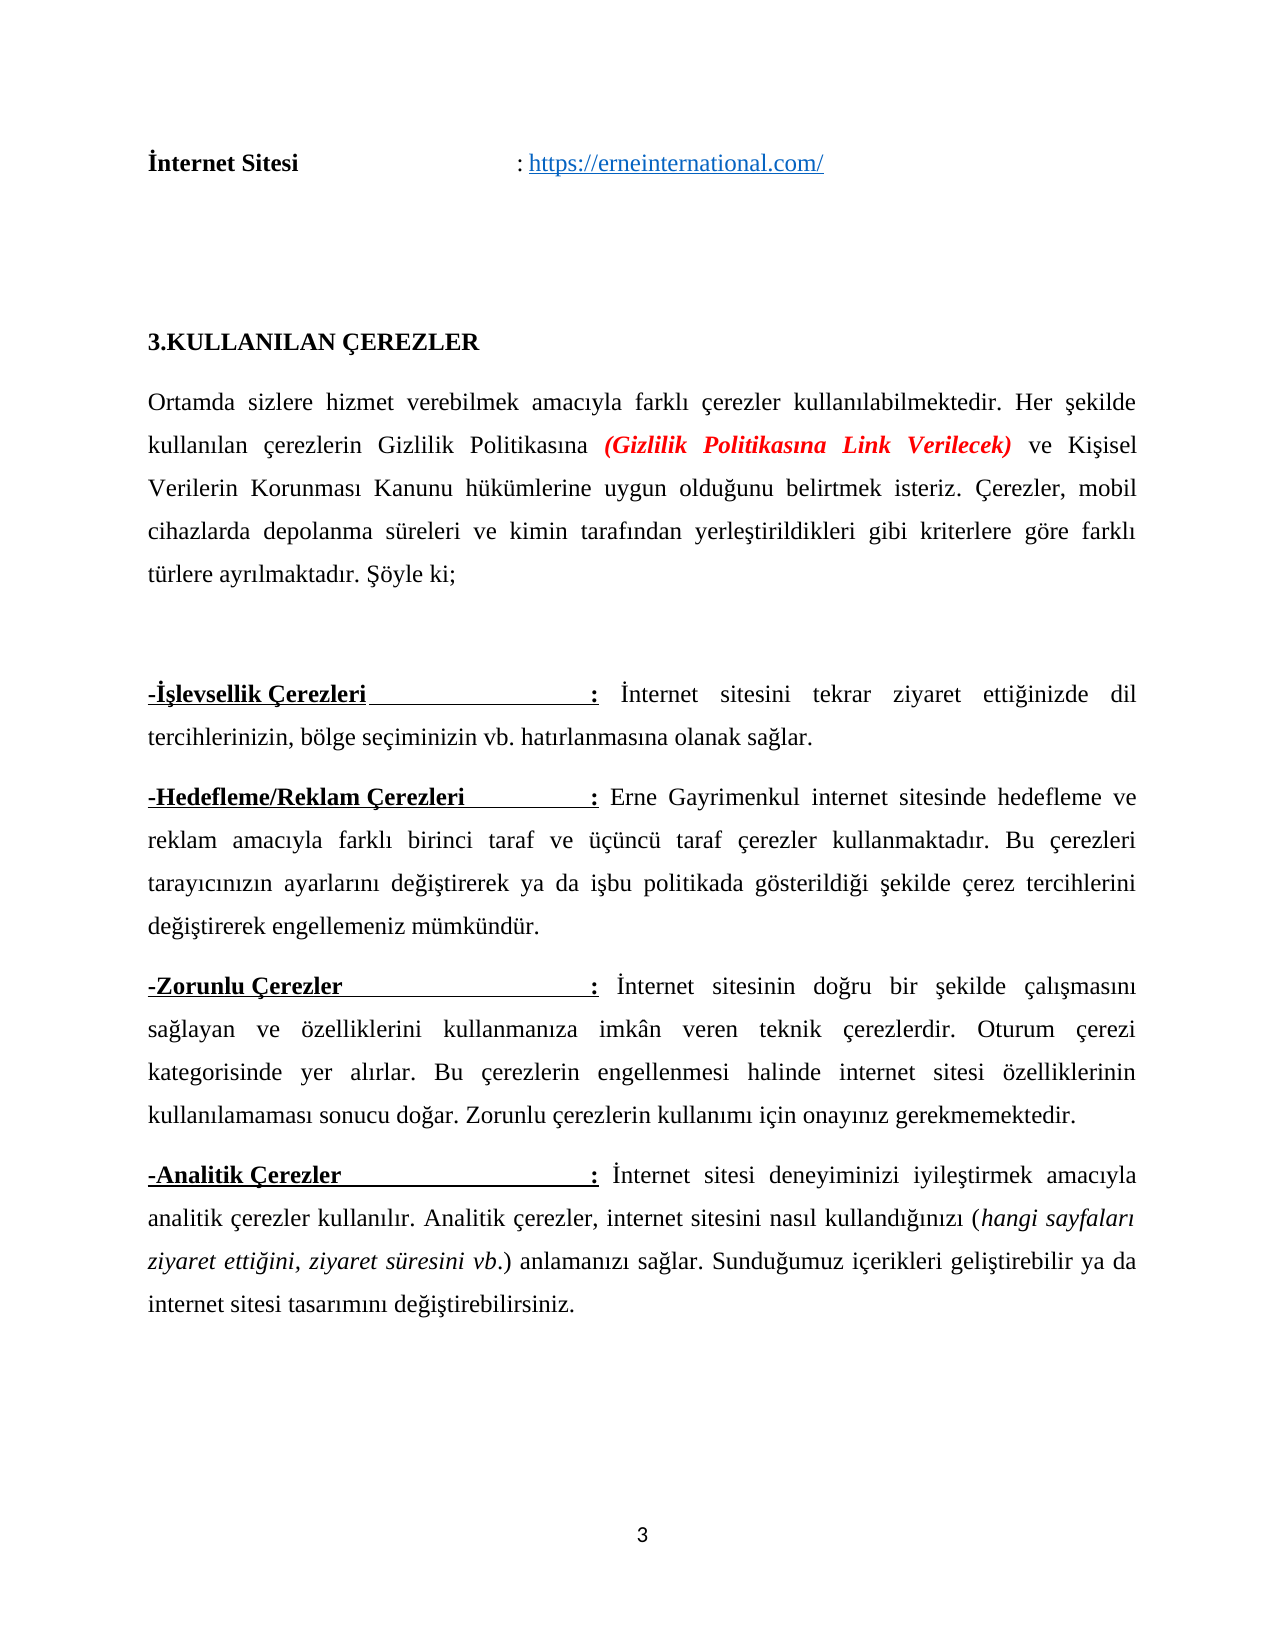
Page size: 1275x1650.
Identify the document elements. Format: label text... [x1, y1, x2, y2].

text -İşlevsellik Çerezleri : İnternet sitesini tekrar ziyaret ettiğinizde dil tercihlerinizin, bölge seçiminizin vb. hatırlanmasına olanak sağlar. [148, 679, 1137, 751]
text Ortamda sizlere hizmet verebilmek amacıyla farklı çerezler kullanılabilmektedir. Her şekilde kullanılan çerezlerin Gizlilik Politikasına (Gizlilik Politikasına Link Verilecek) ve Kişisel Verilerin Korunması Kanunu hükümlerine uygun olduğunu belirtmek isteriz. Çerezler, mobil cihazlarda depolanma süreleri ve kimin tarafından yerleştirildikleri gibi kriterlere göre farklı türlere ayrılmaktadır. Şöyle ki; [148, 387, 1137, 588]
text İnternet Sitesi : https://erneinternational.com/ [148, 148, 1137, 176]
text -Hedefleme/Reklam Çerezleri : Erne Gayrimenkul internet sitesinde hedefleme ve reklam amacıyla farklı birinci taraf ve üçüncü taraf çerezler kullanmaktadır. Bu çerezleri tarayıcınızın ayarlarını değiştirerek ya da işbu politikada gösterildiği şekilde çerez tercihlerini değiştirerek engellemeniz mümkündür. [148, 782, 1137, 940]
text 3.KULLANILAN ÇEREZLER [148, 327, 1137, 356]
text -Zorunlu Çerezler : İnternet sitesinin doğru bir şekilde çalışmasını sağlayan ve özelliklerini kullanmanıza imkân veren teknik çerezlerdir. Oturum çerezi kategorisinde yer alırlar. Bu çerezlerin engellenmesi halinde internet sitesi özelliklerinin kullanılamaması sonucu doğar. Zorunlu çerezlerin kullanımı için onayınız gerekmemektedir. [148, 971, 1137, 1129]
text -Analitik Çerezler : İnternet sitesi deneyiminizi iyileştirmek amacıyla analitik çerezler kullanılır. Analitik çerezler, internet sitesini nasıl kullandığınızı (hangi sayfaları ziyaret ettiğini, ziyaret süresini vb.) anlamanızı sağlar. Sunduğumuz içerikleri geliştirebilir ya da internet sitesi tasarımını değiştirebilirsiniz. [148, 1160, 1137, 1318]
